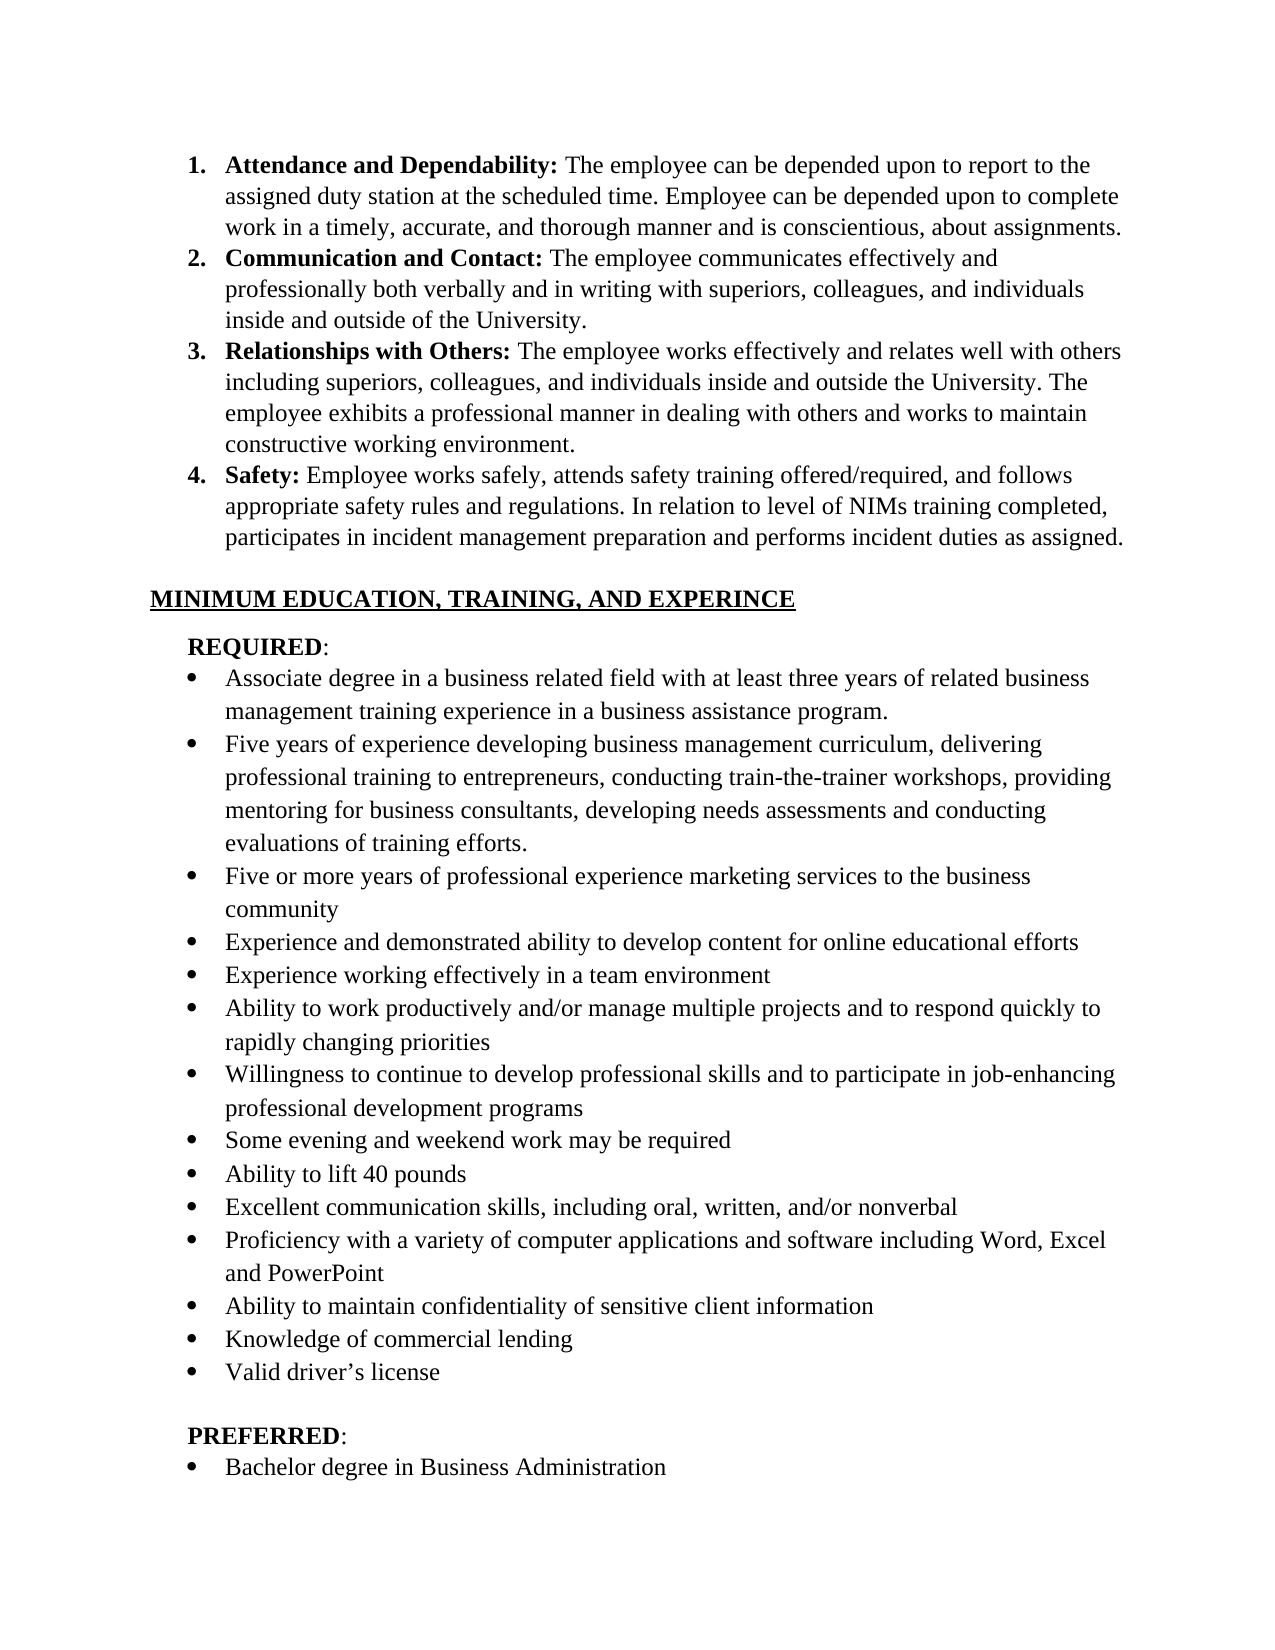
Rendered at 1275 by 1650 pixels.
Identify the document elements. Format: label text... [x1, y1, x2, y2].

list Ability to work productively and/or manage multiple projects and to respond quickly to rapidly changing priorities [187, 993, 1125, 1055]
list Safety: Employee works safely, attends safety training offered/required, and follows appropriate safety rules and regulations. In relation to level of NIMs training completed, participates in incident management preparation and performs incident duties as assigned. [187, 460, 1125, 551]
list Knowledge of commercial lending [187, 1324, 1125, 1352]
list Willingness to continue to develop professional skills and to participate in job-enhancing professional development programs [187, 1059, 1125, 1121]
text MINIMUM EDUCATION, TRAINING, AND EXPERINCE [150, 584, 1125, 613]
list Five or more years of professional experience marketing services to the business community [187, 861, 1125, 923]
list Valid driver’s license [187, 1357, 1125, 1386]
text REQUIRED: [187, 632, 1125, 661]
text PREFERRED: [187, 1421, 1125, 1449]
list Proficiency with a variety of computer applications and software including Word, Excel and PowerPoint [187, 1225, 1125, 1286]
list Associate degree in a business related field with at least three years of related business management training experience in a business assistance program. [187, 663, 1125, 725]
list Some evening and weekend work may be required [187, 1126, 1125, 1154]
list Ability to maintain confidentiality of sensitive client information [187, 1291, 1125, 1319]
list Communication and Contact: The employee communicates effectively and professionally both verbally and in writing with superiors, colleagues, and individuals inside and outside of the University. [187, 243, 1125, 334]
list Five years of experience developing business management curriculum, delivering professional training to entrepreneurs, conducting train-the-trainer workshops, providing mentoring for business consultants, developing needs assessments and conducting evaluations of training efforts. [187, 729, 1125, 857]
list Attendance and Dependability: The employee can be depended upon to report to the assigned duty station at the scheduled time. Employee can be depended upon to complete work in a timely, accurate, and thorough manner and is conscientious, about assignments. [187, 150, 1125, 241]
list Excellent communication skills, including oral, written, and/or nonverbal [187, 1192, 1125, 1220]
list Experience working effectively in a team environment [187, 961, 1125, 989]
list Ability to lift 40 pounds [187, 1159, 1125, 1187]
list Relationships with Others: The employee works effectively and relates well with others including superiors, colleagues, and individuals inside and outside the University. The employee exhibits a professional manner in dealing with others and works to maintain constructive working environment. [187, 336, 1125, 458]
list Experience and demonstrated ability to develop content for online educational efforts [187, 927, 1125, 956]
list Bachelor degree in Business Administration [187, 1452, 1125, 1481]
